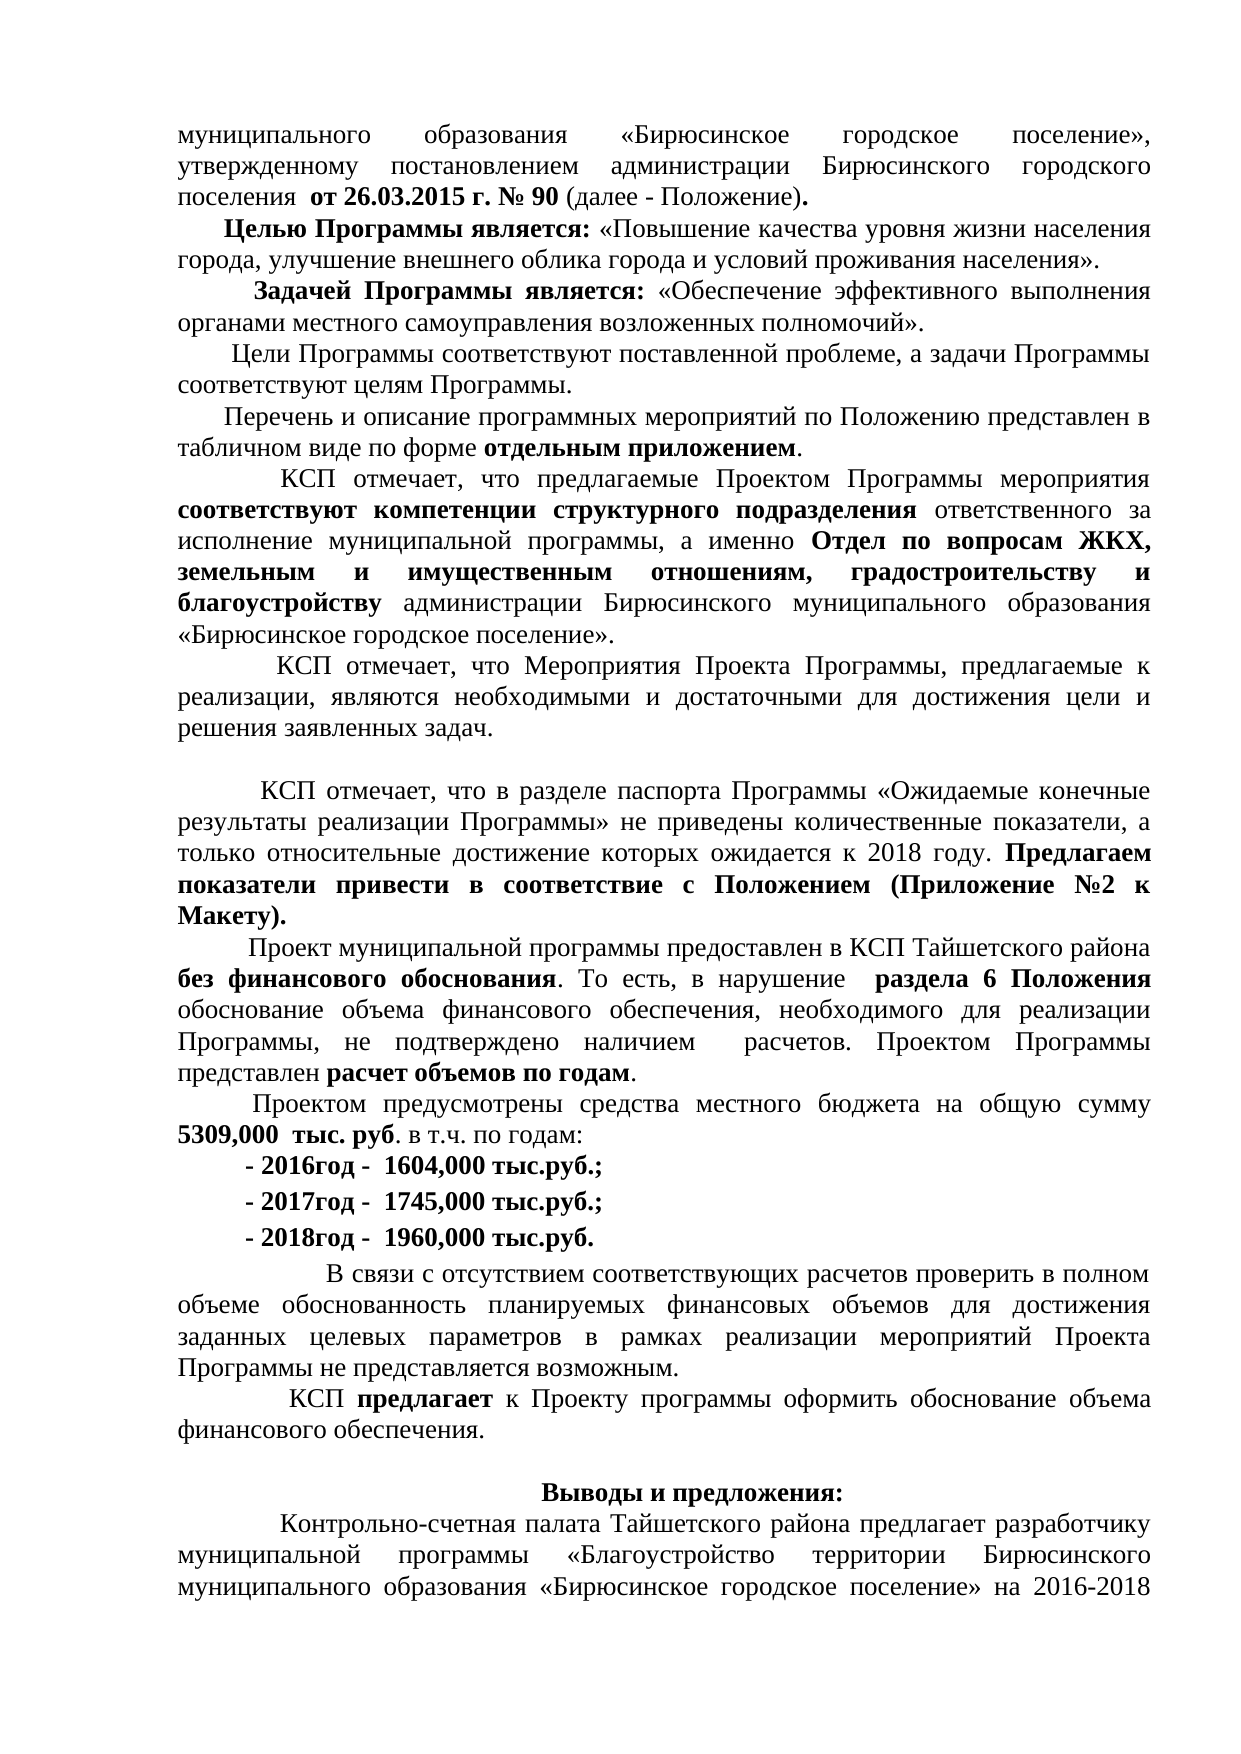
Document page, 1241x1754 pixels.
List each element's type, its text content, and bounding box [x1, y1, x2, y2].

text Целью Программы является: «Повышение качества уровня жизни населения города, улучшение внешнего облика города и условий проживания населения». [177, 212, 1152, 274]
text КСП отмечает, что в разделе паспорта Программы «Ожидаемые конечные результаты реализации Программы» не приведены количественные показатели, а только относительные достижение которых ожидается к 2018 году. Предлагаем показатели привести в соответствие с Положением (Приложение №2 к Макету). [177, 774, 1152, 930]
text - 2017год - 1745,000 тыс.руб.; [177, 1185, 1152, 1216]
text Цели Программы соответствуют поставленной проблеме, а задачи Программы соответствуют целям Программы. [177, 337, 1152, 400]
text КСП отмечает, что предлагаемые Проектом Программы мероприятия соответствуют компетенции структурного подразделения ответственного за исполнение муниципальной программы, а именно Отдел по вопросам ЖКХ, земельным и имущественным отношениям, градостроительству и благоустройству администрации Бирюсинского муниципального образования «Бирюсинское городское поселение». [177, 462, 1152, 649]
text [177, 118, 1152, 212]
text - 2018год - 1960,000 тыс.руб. [177, 1221, 1152, 1252]
text Задачей Программы является: «Обеспечение эффективного выполнения органами местного самоуправления возложенных полномочий». [177, 274, 1152, 337]
text Проект муниципальной программы предоставлен в КСП Тайшетского района без финансового обоснования. То есть, в нарушение раздела 6 Положения обоснование объема финансового обеспечения, необходимого для реализации Программы, не подтверждено наличием расчетов. Проектом Программы представлен расчет объемов по годам. [177, 930, 1152, 1087]
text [177, 1507, 1152, 1601]
text Проектом предусмотрены средства местного бюджета на общую сумму 5309,000 тыс. руб. в т.ч. по годам: [177, 1087, 1152, 1149]
text В связи с отсутствием соответствующих расчетов проверить в полном объеме обоснованность планируемых финансовых объемов для достижения заданных целевых параметров в рамках реализации мероприятий Проекта Программы не представляется возможным. [177, 1257, 1152, 1382]
text - 2016год - 1604,000 тыс.руб.; [177, 1149, 1152, 1181]
text Перечень и описание программных мероприятий по Положению представлен в табличном виде по форме отдельным приложением. [177, 400, 1152, 462]
text КСП отмечает, что Мероприятия Проекта Программы, предлагаемые к реализации, являются необходимыми и достаточными для достижения цели и решения заявленных задач. [177, 649, 1152, 742]
text КСП предлагает к Проекту программы оформить обоснование объема финансового обеспечения. [177, 1382, 1152, 1445]
text Выводы и предложения: [177, 1476, 1152, 1507]
